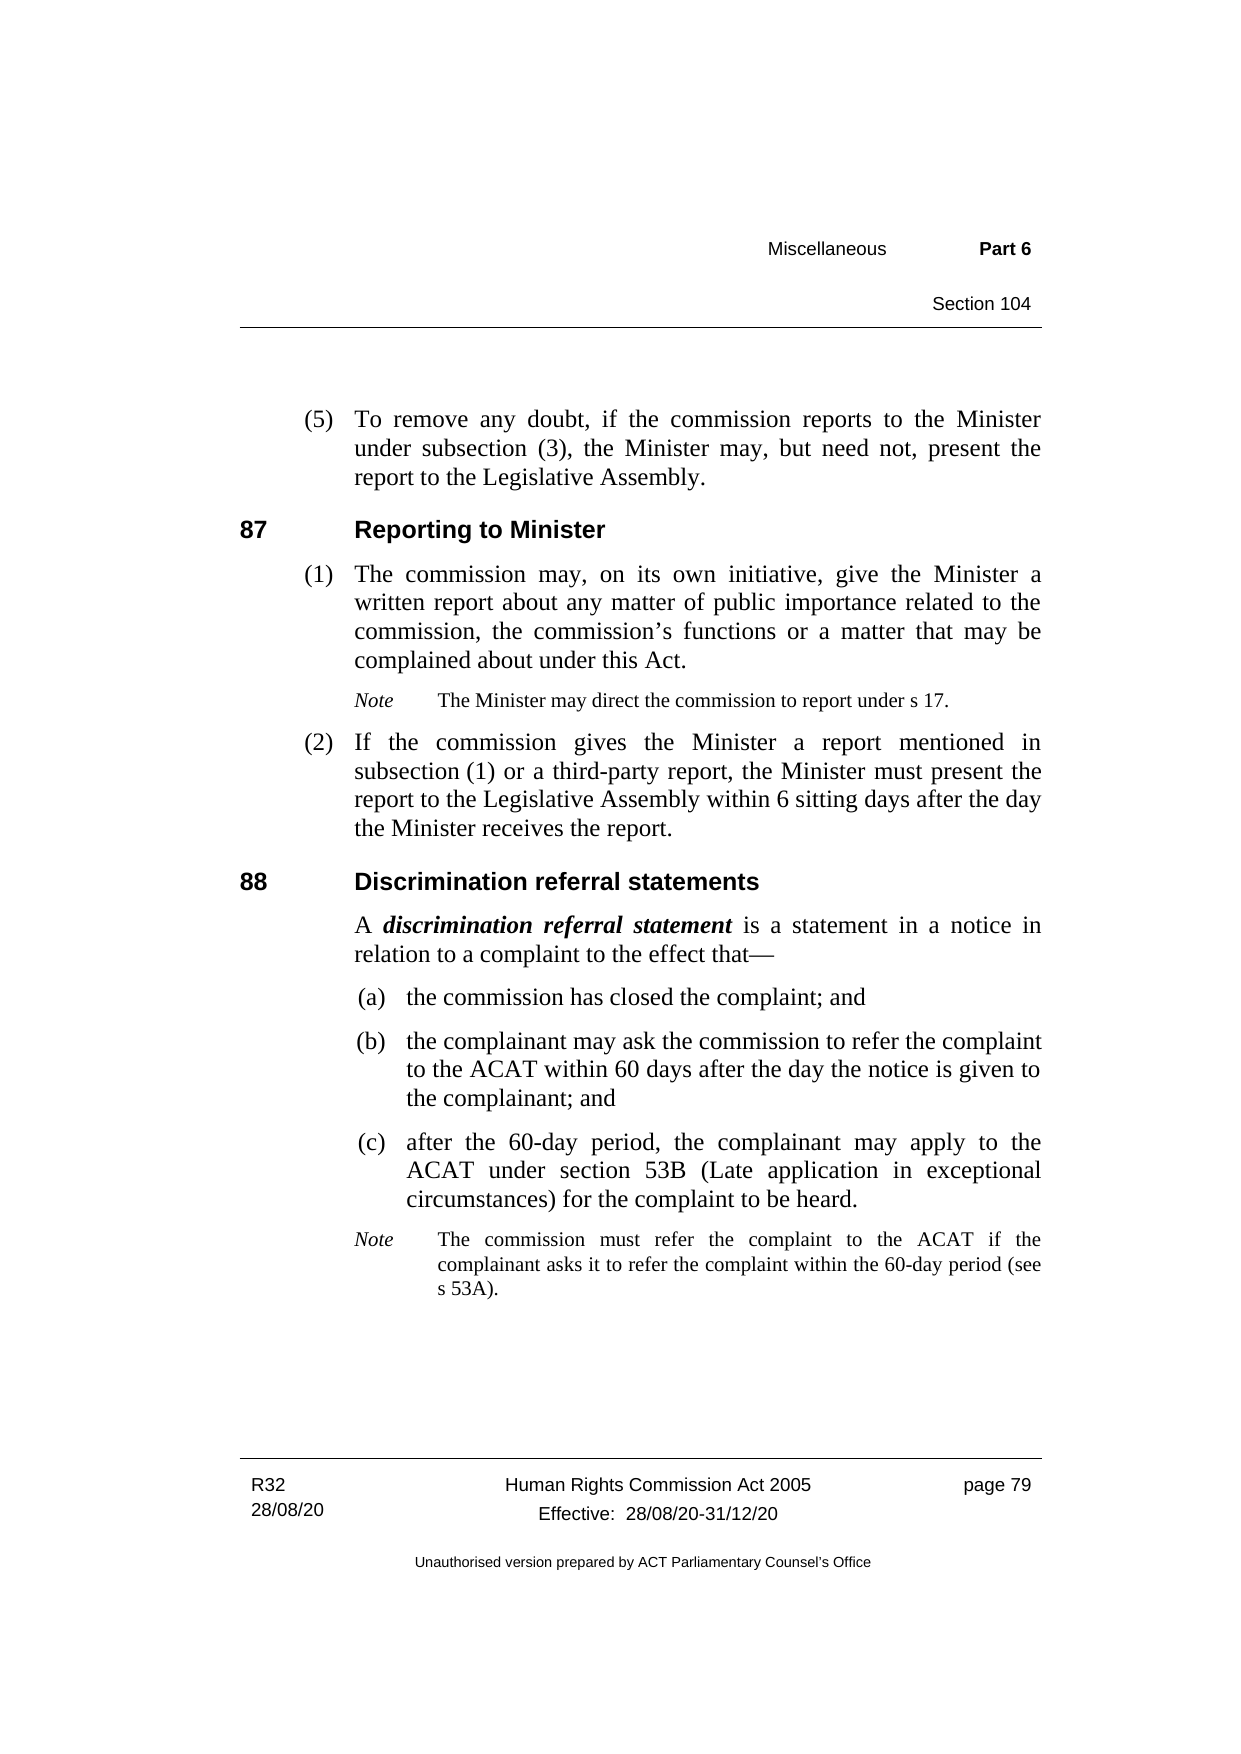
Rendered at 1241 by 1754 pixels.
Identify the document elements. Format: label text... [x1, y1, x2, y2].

text (c) after the 60-day period, the complainant may apply to the ACAT under section 53B (Late application in exceptional circumstances) for the complaint to be heard. [239, 1127, 1042, 1213]
text (2) If the commission gives the Minister a report mentioned in subsection (1) or a third-party report, the Minister must present the report to the Legislative Assembly within 6 sitting days after the day the Minister receives the report. [239, 727, 1042, 842]
text (b) the complainant may ask the commission to refer the complaint to the ACAT within 60 days after the day the notice is given to the complainant; and [239, 1026, 1042, 1112]
text Note The Minister may direct the commission to report under s 17. [354, 688, 1042, 712]
text 87 Reporting to Minister [239, 515, 1042, 544]
text (1) The commission may, on its own initiative, give the Minister a written report about any matter of public importance related to the commission, the commission’s functions or a matter that may be complained about under this Act. [239, 559, 1042, 674]
text (a) the commission has closed the complaint; and [239, 982, 1042, 1011]
text 88 Discrimination referral statements [239, 867, 1042, 896]
text (5) To remove any doubt, if the commission reports to the Minister under subsection (3), the Minister may, but need not, present the report to the Legislative Assembly. [239, 404, 1042, 490]
text A discrimination referral statement is a statement in a notice in relation to a complaint to the effect that— [354, 910, 1042, 968]
text Note The commission must refer the complaint to the ACAT if the complainant asks it to refer the complaint within the 60-day period (see s 53A). [354, 1227, 1042, 1299]
